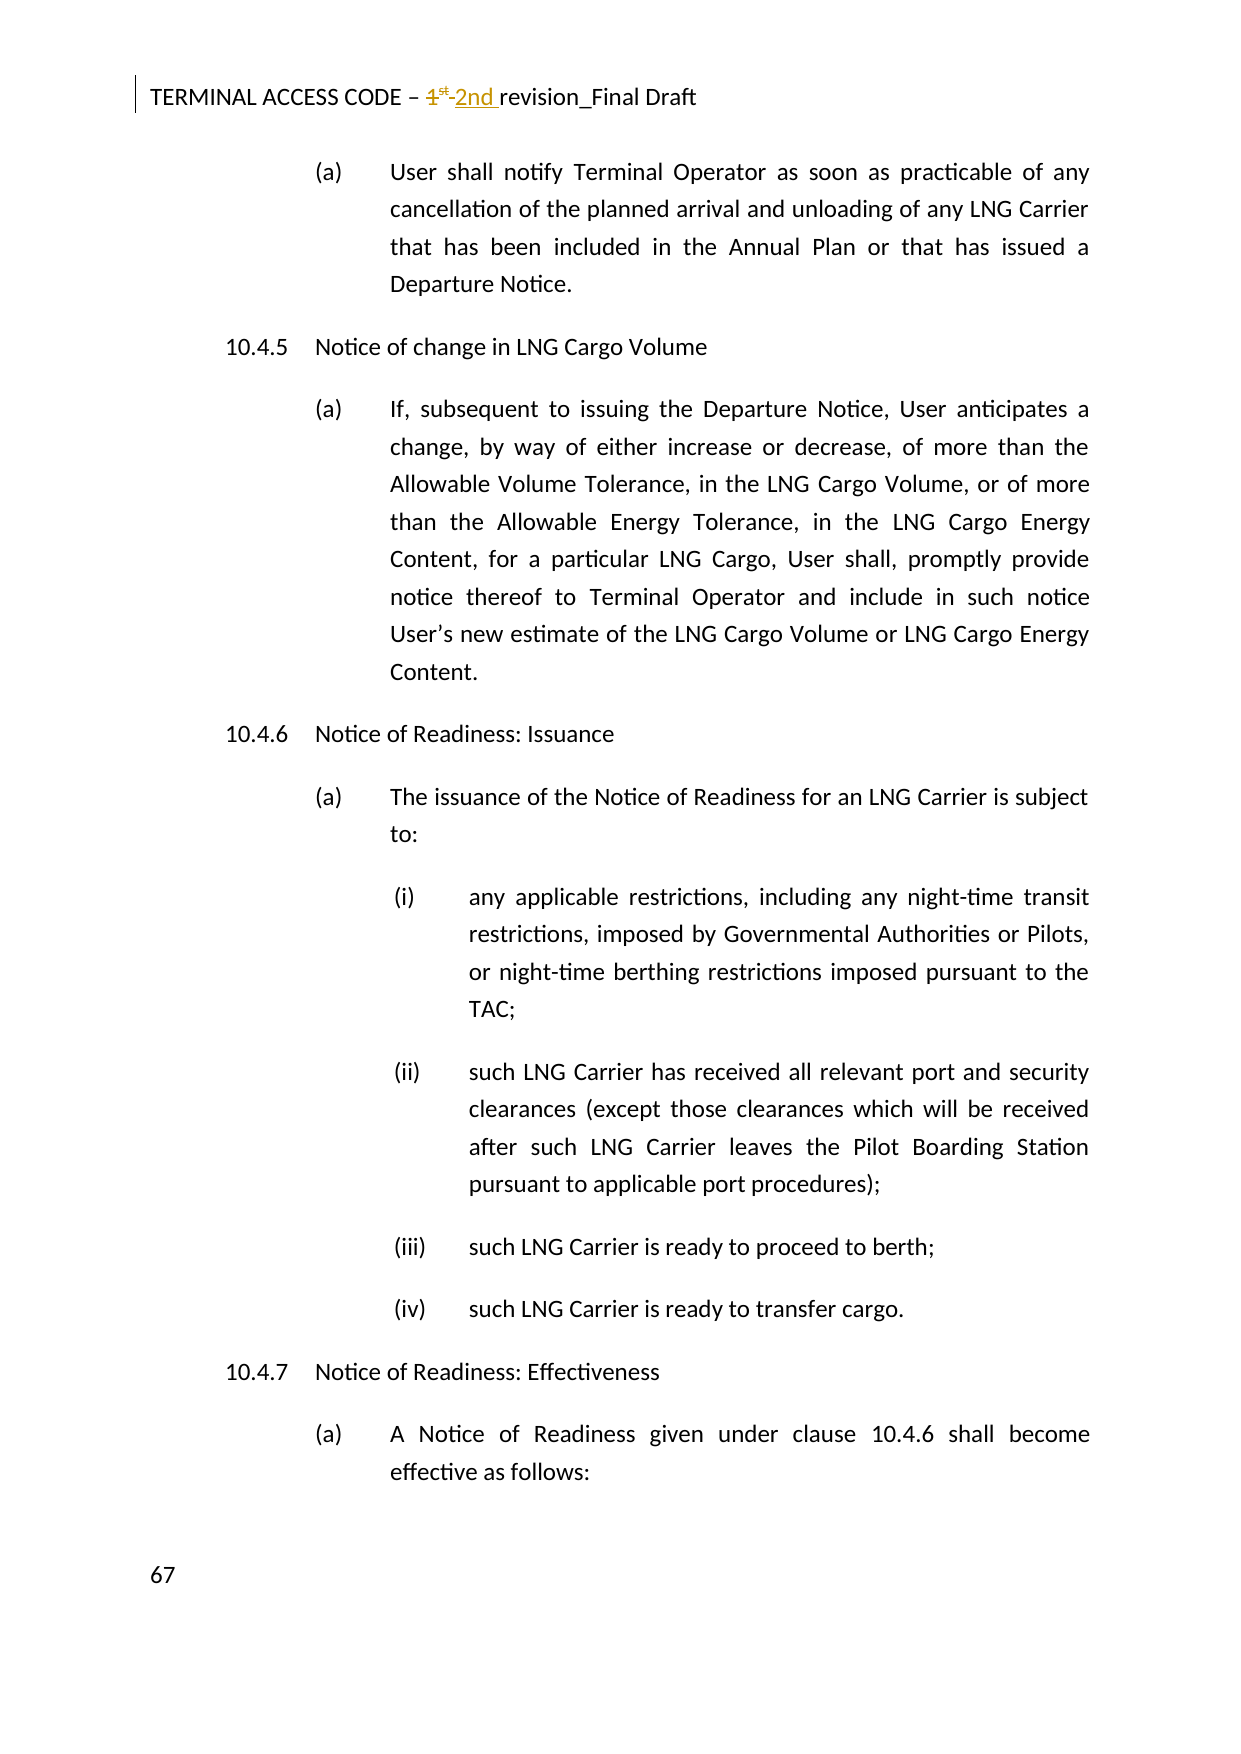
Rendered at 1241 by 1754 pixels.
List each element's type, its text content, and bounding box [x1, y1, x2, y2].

subtitle Notice of Readiness: Issuance [225, 712, 1090, 750]
subtitle If, subsequent to issuing the Departure Notice, User anticipates a change, by way of either increase or decrease, of more than the Allowable Volume Tolerance, in the LNG Cargo Volume, or of more than the Allowable Energy Tolerance, in the LNG Cargo Energy Content, for a particular LNG Cargo, User shall, promptly provide notice thereof to Terminal Operator and include in such notice User’s new estimate of the LNG Cargo Volume or LNG Cargo Energy Content. [315, 387, 1090, 687]
subtitle A Notice of Readiness given under clause ‎10.4.6 shall become effective as follows: [315, 1412, 1090, 1487]
subtitle User shall notify Terminal Operator as soon as practicable of any cancellation of the planned arrival and unloading of any LNG Carrier that has been included in the Annual Plan or that has issued a Departure Notice. [315, 150, 1090, 300]
subtitle such LNG Carrier is ready to proceed to berth; [394, 1225, 1090, 1262]
subtitle any applicable restrictions, including any night-time transit restrictions, imposed by Governmental Authorities or Pilots, or night-time berthing restrictions imposed pursuant to the TAC; [394, 875, 1090, 1025]
subtitle such LNG Carrier is ready to transfer cargo. [394, 1287, 1090, 1325]
subtitle The issuance of the Notice of Readiness for an LNG Carrier is subject to: [315, 775, 1090, 850]
subtitle such LNG Carrier has received all relevant port and security clearances (except those clearances which will be received after such LNG Carrier leaves the Pilot Boarding Station pursuant to applicable port procedures); [394, 1050, 1090, 1200]
subtitle Notice of Readiness: Effectiveness [225, 1350, 1090, 1387]
subtitle Notice of change in LNG Cargo Volume [225, 325, 1090, 362]
